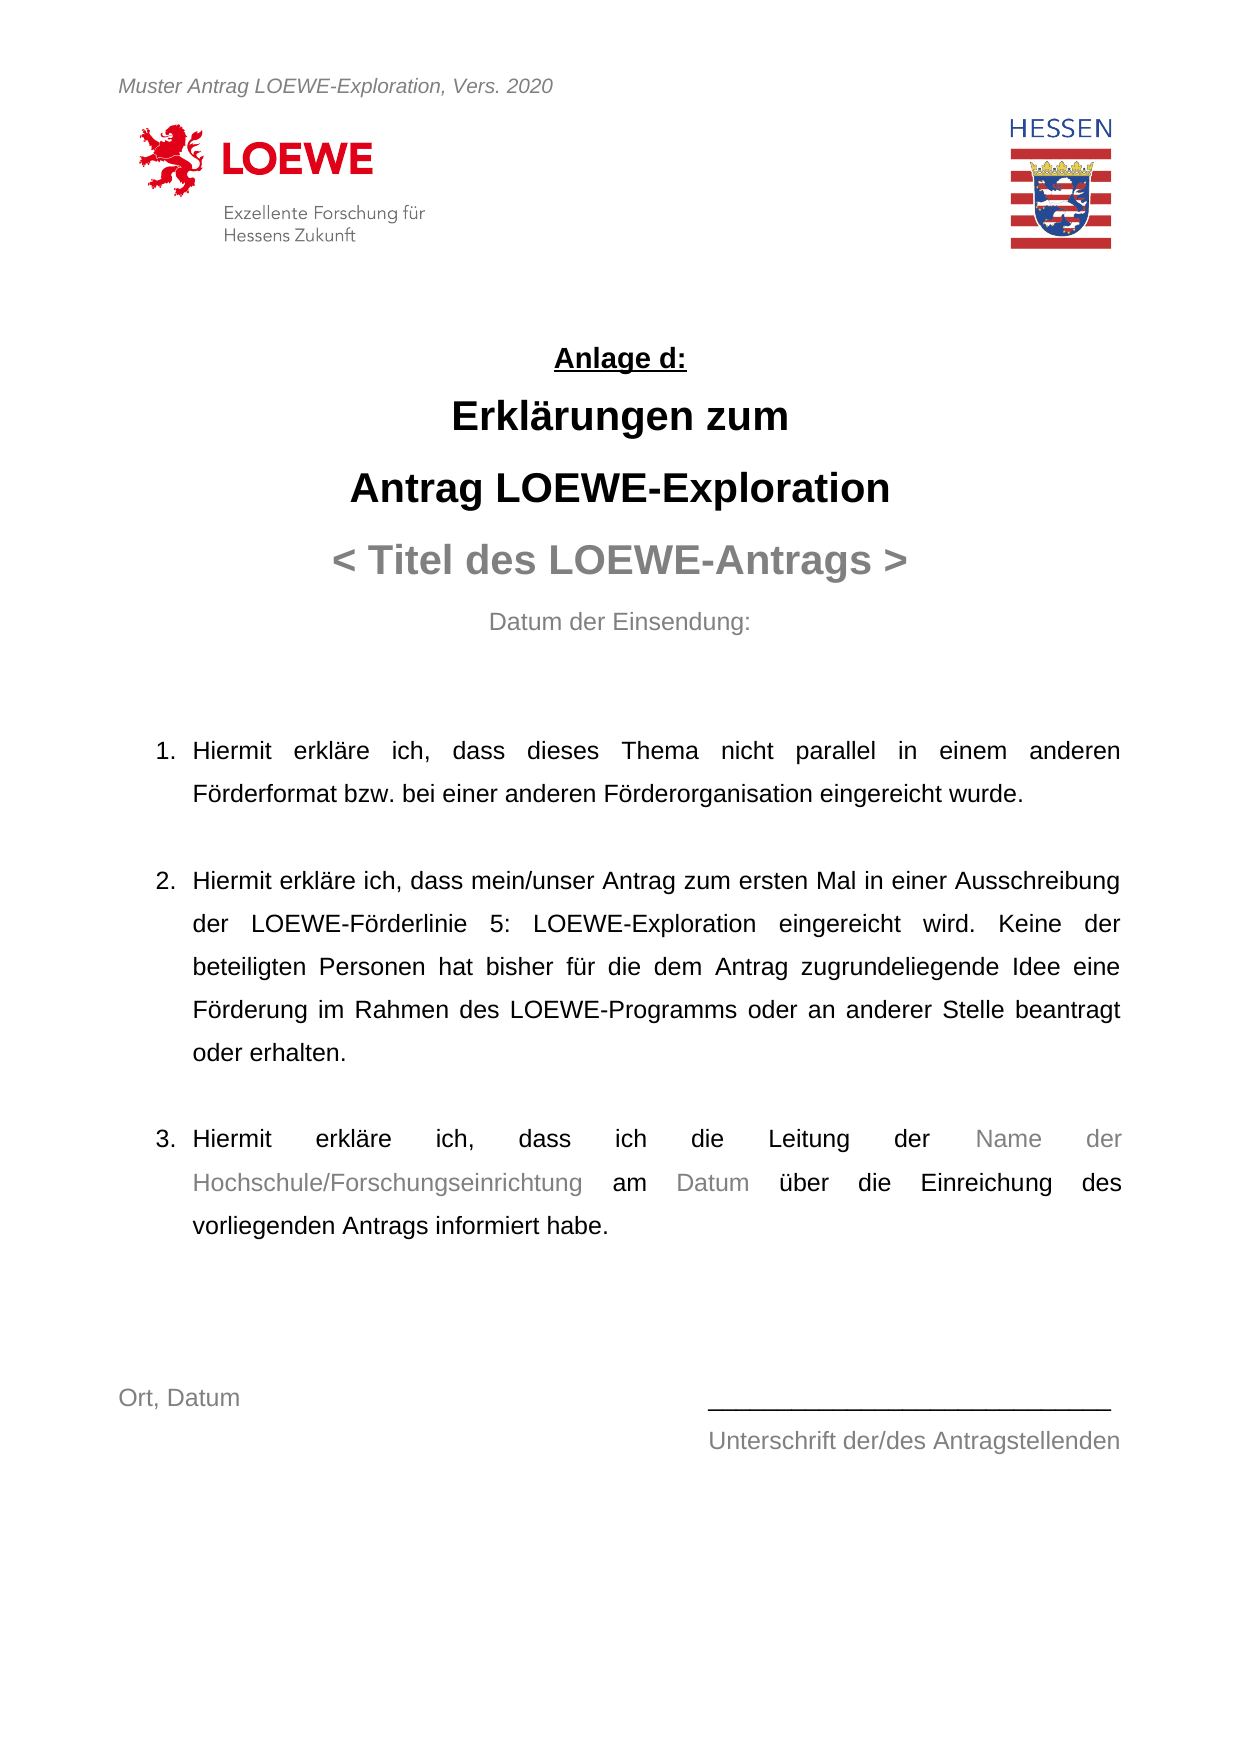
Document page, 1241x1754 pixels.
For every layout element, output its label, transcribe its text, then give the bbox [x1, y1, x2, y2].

picture [118, 117, 446, 249]
list Hiermit erkläre ich, dass dieses Thema nicht parallel in einem anderen Förderformat bzw. bei einer anderen Förderorganisation eingereicht wurde. [155, 736, 1122, 808]
list Hiermit erkläre ich, dass ich die Leitung der Name der Hochschule/Forschungseinrichtung am Datum über die Einreichung des vorliegenden Antrags informiert habe. [155, 1124, 1122, 1239]
text Anlage d: [118, 341, 1122, 374]
list Hiermit erkläre ich, dass mein/unser Antrag zum ersten Mal in einer Ausschreibung der LOEWE-Förderlinie 5: LOEWE-Exploration eingereicht wird. Keine der beteiligten Personen hat bisher für die dem Antrag zugrundeliegende Idee eine Förderung im Rahmen des LOEWE-Programms oder an anderer Stelle beantragt oder erhalten. [155, 866, 1122, 1067]
text Ort, Datum _____________________________ [118, 1383, 1122, 1412]
picture [1010, 118, 1112, 249]
text Antrag LOEWE-Exploration [118, 463, 1122, 511]
text Unterschrift der/des Antragstellenden [118, 1426, 1122, 1455]
text Datum der Einsendung: [118, 607, 1122, 636]
text < Titel des LOEWE-Antrags > [118, 535, 1122, 583]
text Erklärungen zum [118, 391, 1122, 439]
